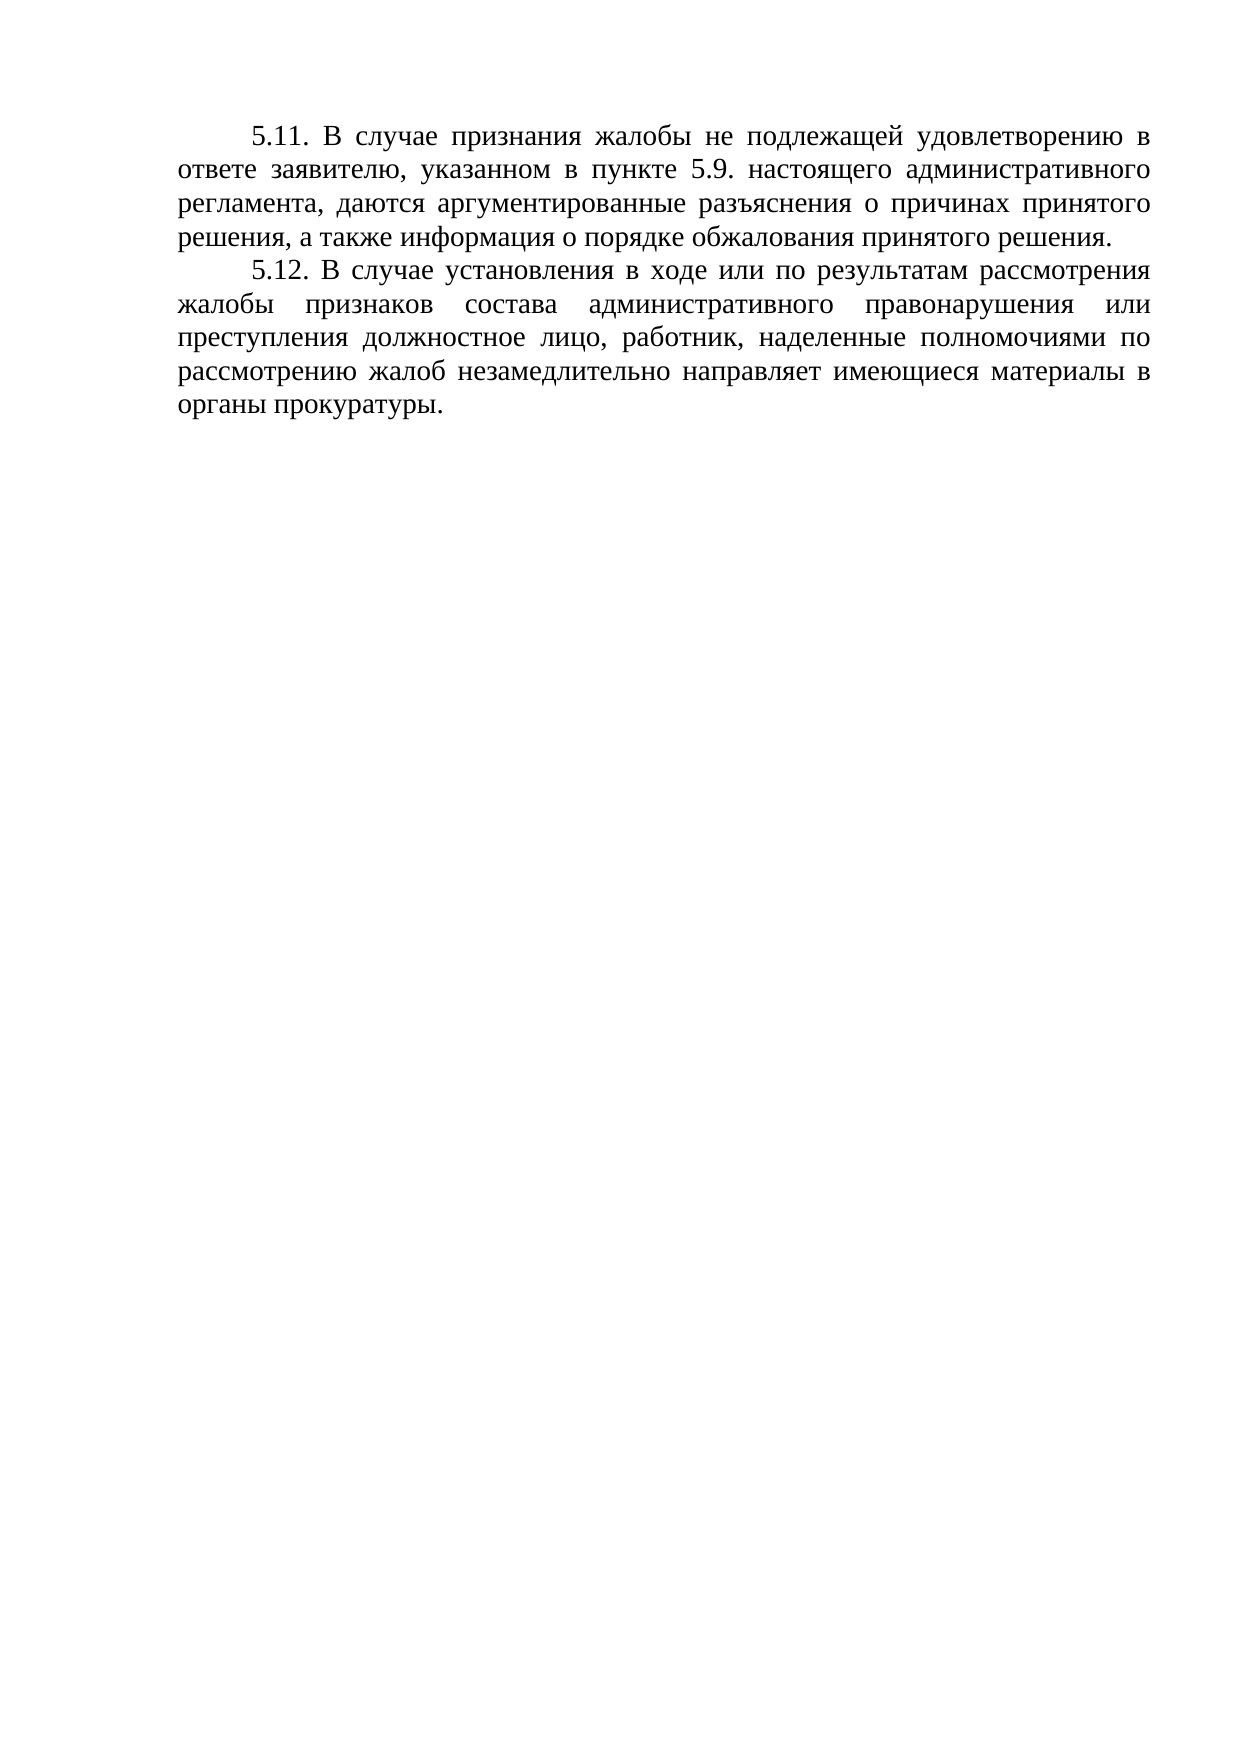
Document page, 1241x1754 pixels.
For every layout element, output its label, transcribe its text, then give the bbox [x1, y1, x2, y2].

text 5.11. В случае признания жалобы не подлежащей удовлетворению в ответе заявителю, указанном в пункте 5.9. настоящего административного регламента, даются аргументированные разъяснения о причинах принятого решения, а также информация о порядке обжалования принятого решения. [177, 118, 1152, 252]
text 5.12. В случае установления в ходе или по результатам рассмотрения жалобы признаков состава административного правонарушения или преступления должностное лицо, работник, наделенные полномочиями по рассмотрению жалоб незамедлительно направляет имеющиеся материалы в органы прокуратуры. [177, 252, 1152, 420]
